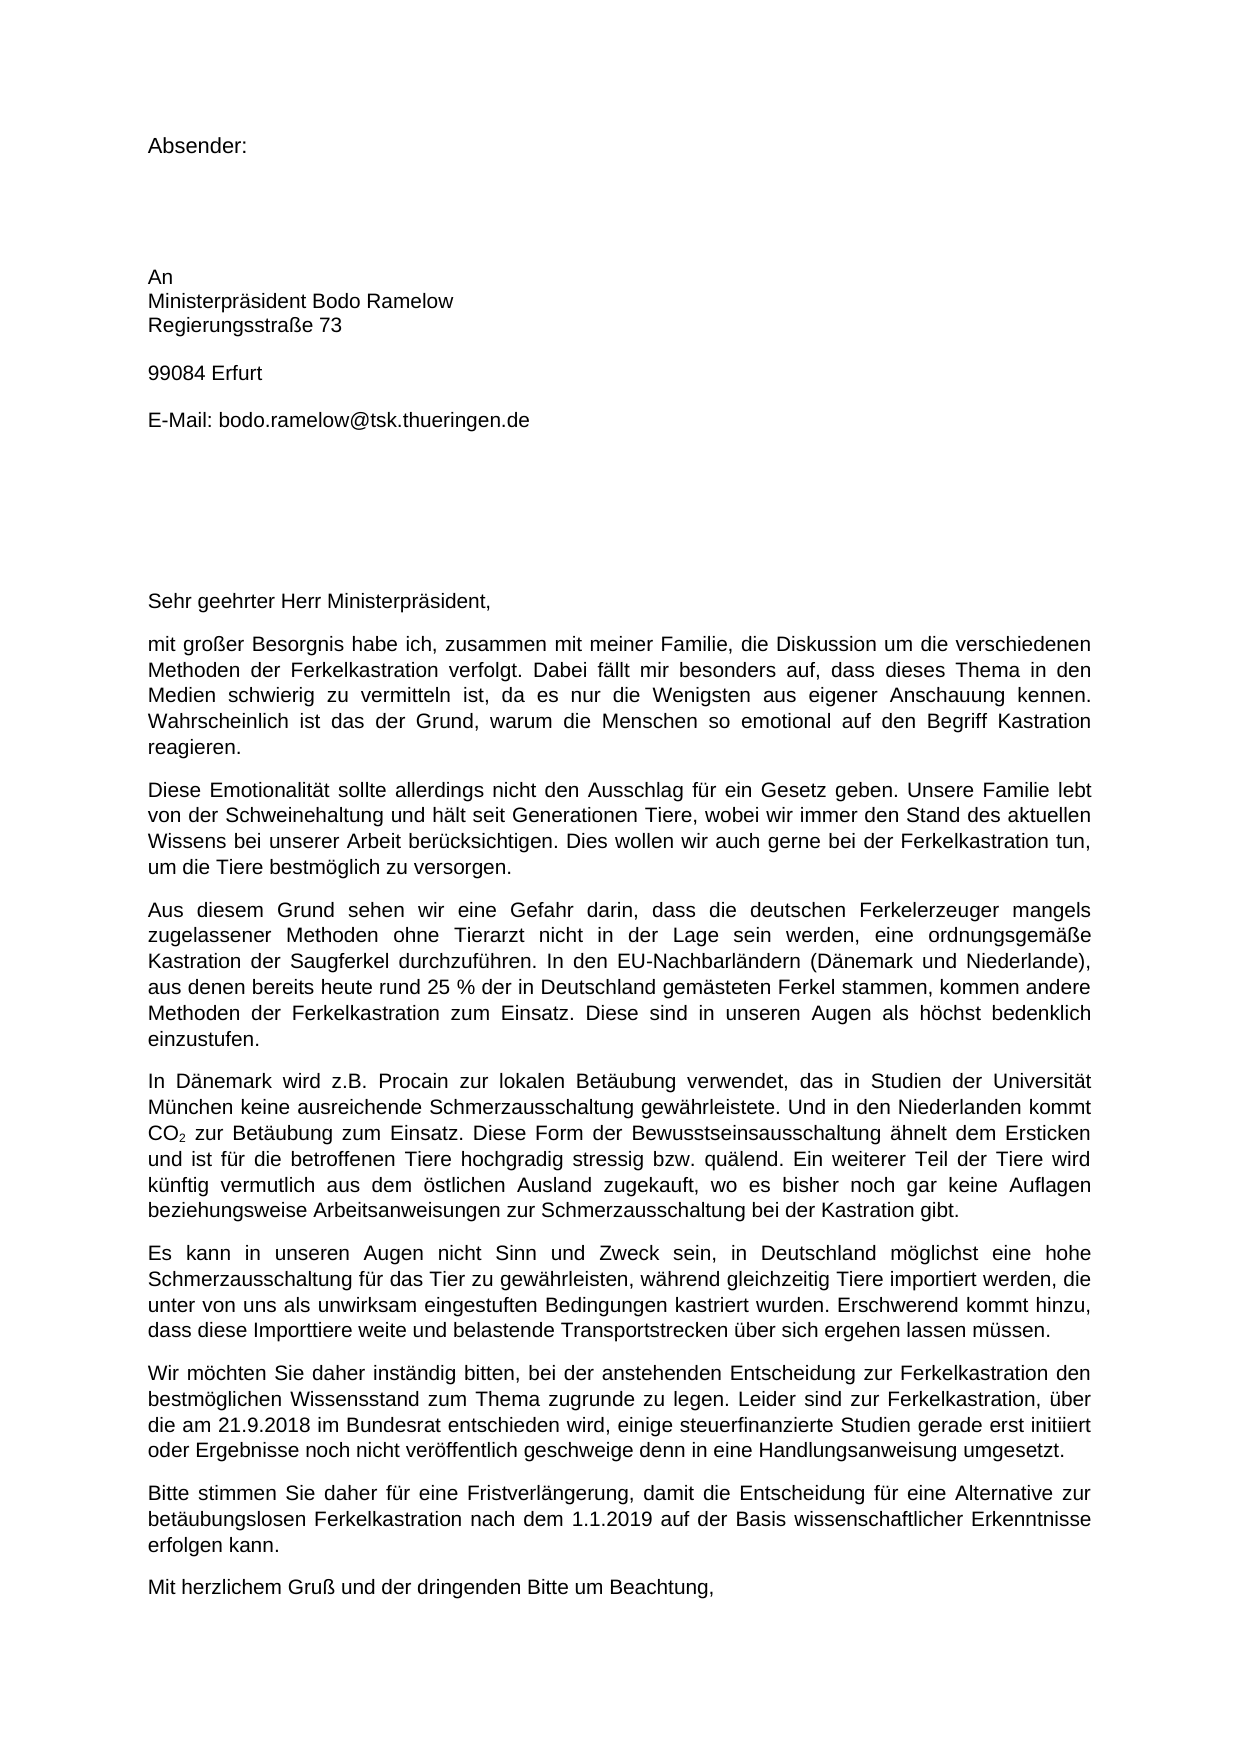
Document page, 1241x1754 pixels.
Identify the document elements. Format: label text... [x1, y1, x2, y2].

text Diese Emotionalität sollte allerdings nicht den Ausschlag für ein Gesetz geben. Unsere Familie lebt von der Schweinehaltung und hält seit Generationen Tiere, wobei wir immer den Stand des aktuellen Wissens bei unserer Arbeit berücksichtigen. Dies wollen wir auch gerne bei der Ferkelkastration tun, um die Tiere bestmöglich zu versorgen. [148, 777, 1093, 879]
text Mit herzlichem Gruß und der dringenden Bitte um Beachtung, [148, 1575, 1093, 1599]
text Es kann in unseren Augen nicht Sinn und Zweck sein, in Deutschland möglichst eine hohe Schmerzausschaltung für das Tier zu gewährleisten, während gleichzeitig Tiere importiert werden, die unter von uns als unwirksam eingestuften Bedingungen kastriert wurden. Erschwerend kommt hinzu, dass diese Importtiere weite und belastende Transportstrecken über sich ergehen lassen müssen. [148, 1241, 1093, 1342]
text An Ministerpräsident Bodo Ramelow Regierungsstraße 73 99084 Erfurt E-Mail: bodo.ramelow@tsk.thueringen.de [148, 264, 1093, 432]
text Aus diesem Grund sehen wir eine Gefahr darin, dass die deutschen Ferkelerzeuger mangels zugelassener Methoden ohne Tierarzt nicht in der Lage sein werden, eine ordnungsgemäße Kastration der Saugferkel durchzuführen. In den EU-Nachbarländern (Dänemark und Niederlande), aus denen bereits heute rund 25 % der in Deutschland gemästeten Ferkel stammen, kommen andere Methoden der Ferkelkastration zum Einsatz. Diese sind in unseren Augen als höchst bedenklich einzustufen. [148, 897, 1093, 1051]
text In Dänemark wird z.B. Procain zur lokalen Betäubung verwendet, das in Studien der Universität München keine ausreichende Schmerzausschaltung gewährleistete. Und in den Niederlanden kommt CO2 zur Betäubung zum Einsatz. Diese Form der Bewusstseinsausschaltung ähnelt dem Ersticken und ist für die betroffenen Tiere hochgradig stressig bzw. quälend. Ein weiterer Teil der Tiere wird künftig vermutlich aus dem östlichen Ausland zugekauft, wo es bisher noch gar keine Auflagen beziehungsweise Arbeitsanweisungen zur Schmerzausschaltung bei der Kastration gibt. [148, 1069, 1093, 1222]
text Bitte stimmen Sie daher für eine Fristverlängerung, damit die Entscheidung für eine Alternative zur betäubungslosen Ferkelkastration nach dem 1.1.2019 auf der Basis wissenschaftlicher Erkenntnisse erfolgen kann. [148, 1481, 1093, 1556]
text Wir möchten Sie daher inständig bitten, bei der anstehenden Entscheidung zur Ferkelkastration den bestmöglichen Wissensstand zum Thema zugrunde zu legen. Leider sind zur Ferkelkastration, über die am 21.9.2018 im Bundesrat entschieden wird, einige steuerfinanzierte Studien gerade erst initiiert oder Ergebnisse noch nicht veröffentlich geschweige denn in eine Handlungsanweisung umgesetzt. [148, 1361, 1093, 1462]
text Sehr geehrter Herr Ministerpräsident, [148, 589, 1093, 613]
text Absender: [148, 133, 1093, 158]
text mit großer Besorgnis habe ich, zusammen mit meiner Familie, die Diskussion um die verschiedenen Methoden der Ferkelkastration verfolgt. Dabei fällt mir besonders auf, dass dieses Thema in den Medien schwierig zu vermitteln ist, da es nur die Wenigsten aus eigener Anschauung kennen. Wahrscheinlich ist das der Grund, warum die Menschen so emotional auf den Begriff Kastration reagieren. [148, 632, 1093, 759]
